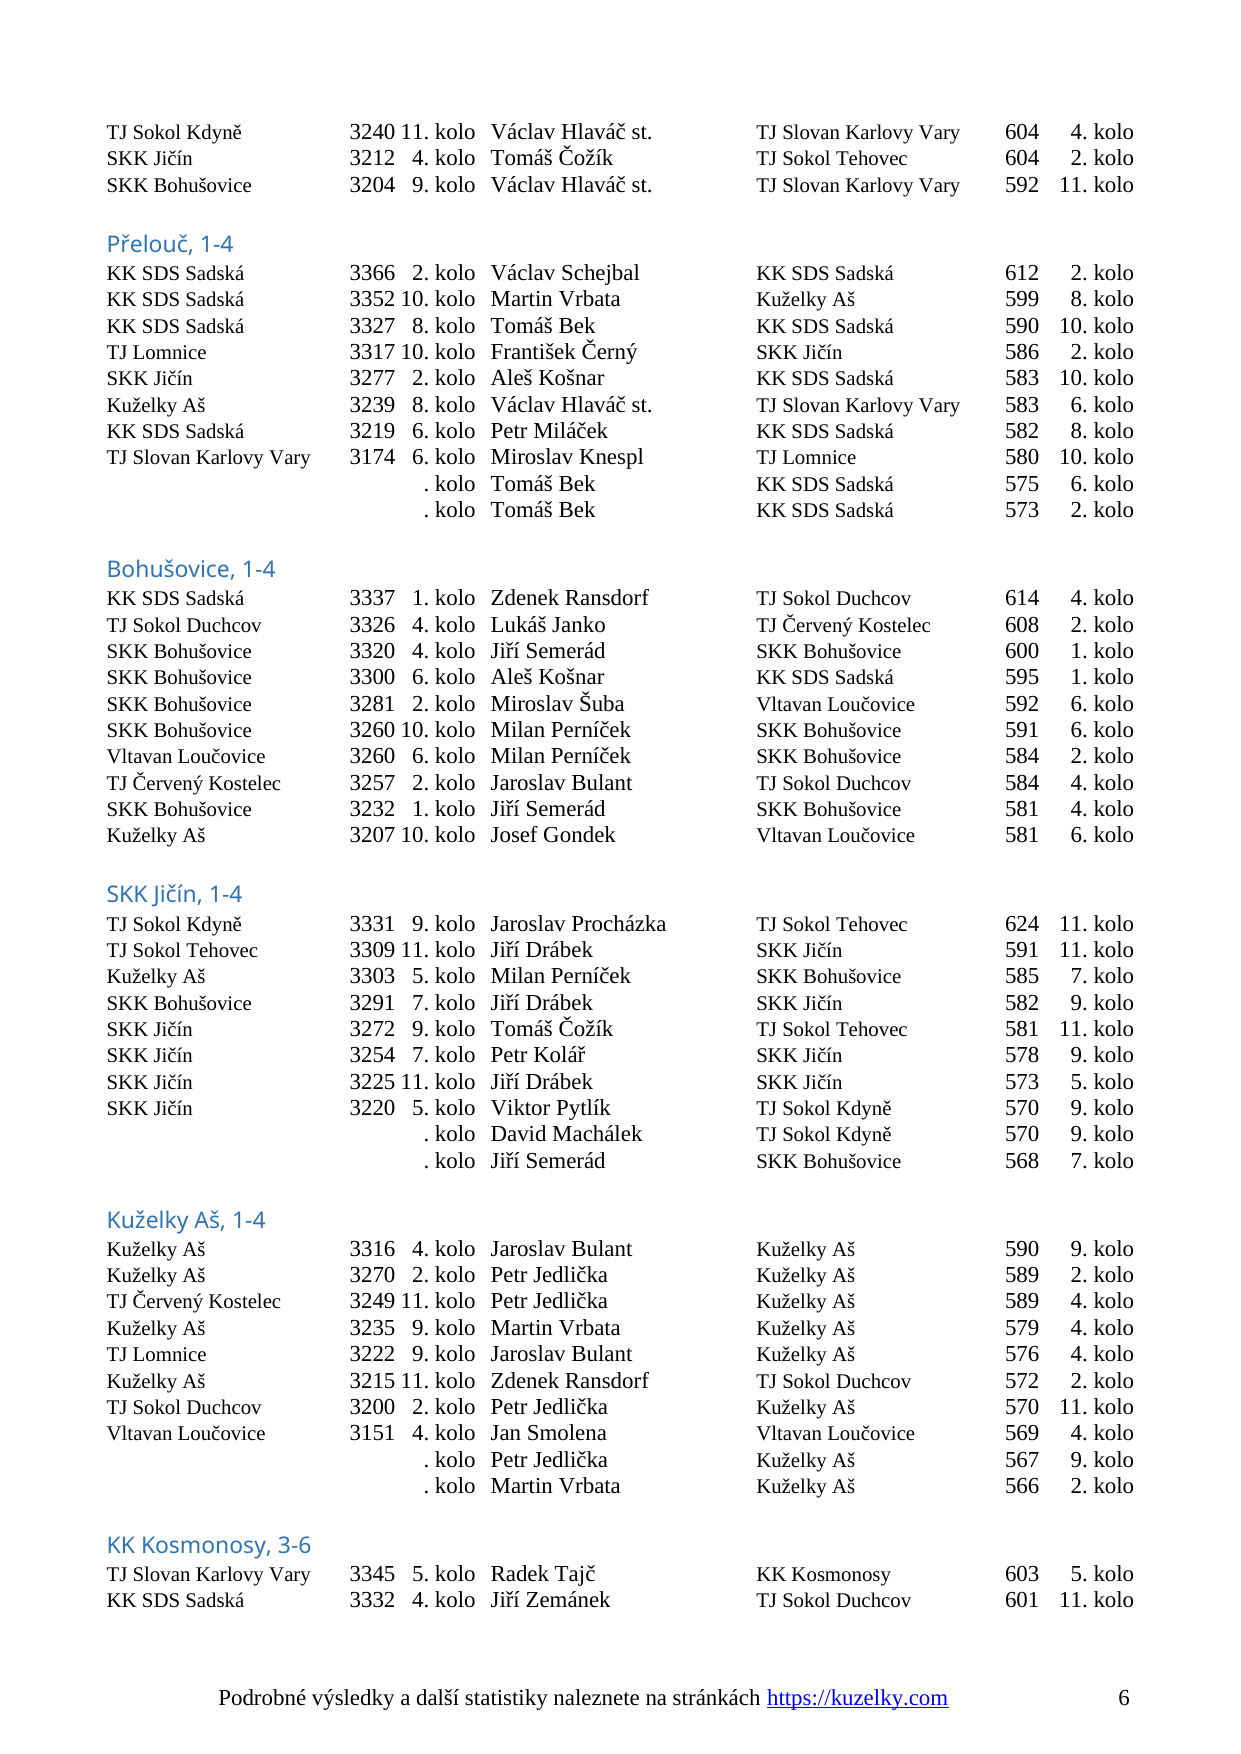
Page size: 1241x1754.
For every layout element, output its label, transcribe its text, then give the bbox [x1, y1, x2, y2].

text SKK Jičín 3272 9. kolo Tomáš Čožík TJ Sokol Tehovec 581 11. kolo [106, 1015, 1134, 1041]
text TJ Slovan Karlovy Vary 3174 6. kolo Miroslav Knespl TJ Lomnice 580 10. kolo [106, 443, 1134, 470]
text . kolo David Machálek TJ Sokol Kdyně 570 9. kolo [106, 1120, 1134, 1147]
text Kuželky Aš 3270 2. kolo Petr Jedlička Kuželky Aš 589 2. kolo [106, 1261, 1134, 1288]
text . kolo Martin Vrbata Kuželky Aš 566 2. kolo [106, 1472, 1134, 1498]
text KK SDS Sadská 3219 6. kolo Petr Miláček KK SDS Sadská 582 8. kolo [106, 417, 1134, 443]
text TJ Slovan Karlovy Vary 3345 5. kolo Radek Tajč KK Kosmonosy 603 5. kolo [106, 1560, 1134, 1587]
text KK SDS Sadská 3366 2. kolo Václav Schejbal KK SDS Sadská 612 2. kolo [106, 259, 1134, 285]
text . kolo Jiří Semerád SKK Bohušovice 568 7. kolo [106, 1147, 1134, 1173]
text TJ Červený Kostelec 3257 2. kolo Jaroslav Bulant TJ Sokol Duchcov 584 4. kolo [106, 769, 1134, 795]
text SKK Bohušovice 3204 9. kolo Václav Hlaváč st. TJ Slovan Karlovy Vary 592 11. kolo [106, 171, 1134, 197]
text Kuželky Aš 3239 8. kolo Václav Hlaváč st. TJ Slovan Karlovy Vary 583 6. kolo [106, 391, 1134, 417]
text TJ Sokol Duchcov 3200 2. kolo Petr Jedlička Kuželky Aš 570 11. kolo [106, 1393, 1134, 1419]
text KK SDS Sadská 3337 1. kolo Zdenek Ransdorf TJ Sokol Duchcov 614 4. kolo [106, 584, 1134, 611]
text TJ Sokol Duchcov 3326 4. kolo Lukáš Janko TJ Červený Kostelec 608 2. kolo [106, 611, 1134, 637]
text TJ Sokol Kdyně 3240 11. kolo Václav Hlaváč st. TJ Slovan Karlovy Vary 604 4. kolo [106, 118, 1134, 144]
text SKK Bohušovice 3232 1. kolo Jiří Semerád SKK Bohušovice 581 4. kolo [106, 795, 1134, 821]
text SKK Jičín 3277 2. kolo Aleš Košnar KK SDS Sadská 583 10. kolo [106, 364, 1134, 391]
text SKK Jičín 3225 11. kolo Jiří Drábek SKK Jičín 573 5. kolo [106, 1068, 1134, 1094]
text Kuželky Aš 3316 4. kolo Jaroslav Bulant Kuželky Aš 590 9. kolo [106, 1235, 1134, 1261]
text TJ Sokol Kdyně 3331 9. kolo Jaroslav Procházka TJ Sokol Tehovec 624 11. kolo [106, 909, 1134, 936]
text Vltavan Loučovice 3260 6. kolo Milan Perníček SKK Bohušovice 584 2. kolo [106, 742, 1134, 769]
text Kuželky Aš 3303 5. kolo Milan Perníček SKK Bohušovice 585 7. kolo [106, 962, 1134, 989]
text SKK Jičín 3254 7. kolo Petr Kolář SKK Jičín 578 9. kolo [106, 1041, 1134, 1068]
text KK SDS Sadská 3332 4. kolo Jiří Zemánek TJ Sokol Duchcov 601 11. kolo [106, 1587, 1134, 1613]
text SKK Bohušovice 3300 6. kolo Aleš Košnar KK SDS Sadská 595 1. kolo [106, 663, 1134, 690]
subtitle SKK Jičín, 1-4 [106, 878, 1134, 909]
text SKK Bohušovice 3291 7. kolo Jiří Drábek SKK Jičín 582 9. kolo [106, 989, 1134, 1015]
text TJ Červený Kostelec 3249 11. kolo Petr Jedlička Kuželky Aš 589 4. kolo [106, 1288, 1134, 1314]
text . kolo Petr Jedlička Kuželky Aš 567 9. kolo [106, 1446, 1134, 1472]
text Kuželky Aš 3235 9. kolo Martin Vrbata Kuželky Aš 579 4. kolo [106, 1314, 1134, 1340]
text Kuželky Aš 3215 11. kolo Zdenek Ransdorf TJ Sokol Duchcov 572 2. kolo [106, 1367, 1134, 1393]
text Vltavan Loučovice 3151 4. kolo Jan Smolena Vltavan Loučovice 569 4. kolo [106, 1419, 1134, 1446]
text SKK Bohušovice 3281 2. kolo Miroslav Šuba Vltavan Loučovice 592 6. kolo [106, 690, 1134, 716]
text TJ Lomnice 3317 10. kolo František Černý SKK Jičín 586 2. kolo [106, 338, 1134, 364]
subtitle Přelouč, 1-4 [106, 228, 1134, 259]
text . kolo Tomáš Bek KK SDS Sadská 573 2. kolo [106, 496, 1134, 522]
text Kuželky Aš 3207 10. kolo Josef Gondek Vltavan Loučovice 581 6. kolo [106, 821, 1134, 848]
text SKK Bohušovice 3320 4. kolo Jiří Semerád SKK Bohušovice 600 1. kolo [106, 637, 1134, 663]
text SKK Jičín 3220 5. kolo Viktor Pytlík TJ Sokol Kdyně 570 9. kolo [106, 1094, 1134, 1120]
text TJ Lomnice 3222 9. kolo Jaroslav Bulant Kuželky Aš 576 4. kolo [106, 1340, 1134, 1367]
subtitle Bohušovice, 1-4 [106, 553, 1134, 584]
subtitle KK Kosmonosy, 3-6 [106, 1529, 1134, 1560]
text . kolo Tomáš Bek KK SDS Sadská 575 6. kolo [106, 470, 1134, 496]
text KK SDS Sadská 3352 10. kolo Martin Vrbata Kuželky Aš 599 8. kolo [106, 285, 1134, 312]
text SKK Bohušovice 3260 10. kolo Milan Perníček SKK Bohušovice 591 6. kolo [106, 716, 1134, 742]
text KK SDS Sadská 3327 8. kolo Tomáš Bek KK SDS Sadská 590 10. kolo [106, 312, 1134, 338]
subtitle Kuželky Aš, 1-4 [106, 1204, 1134, 1235]
text SKK Jičín 3212 4. kolo Tomáš Čožík TJ Sokol Tehovec 604 2. kolo [106, 144, 1134, 171]
text TJ Sokol Tehovec 3309 11. kolo Jiří Drábek SKK Jičín 591 11. kolo [106, 936, 1134, 962]
